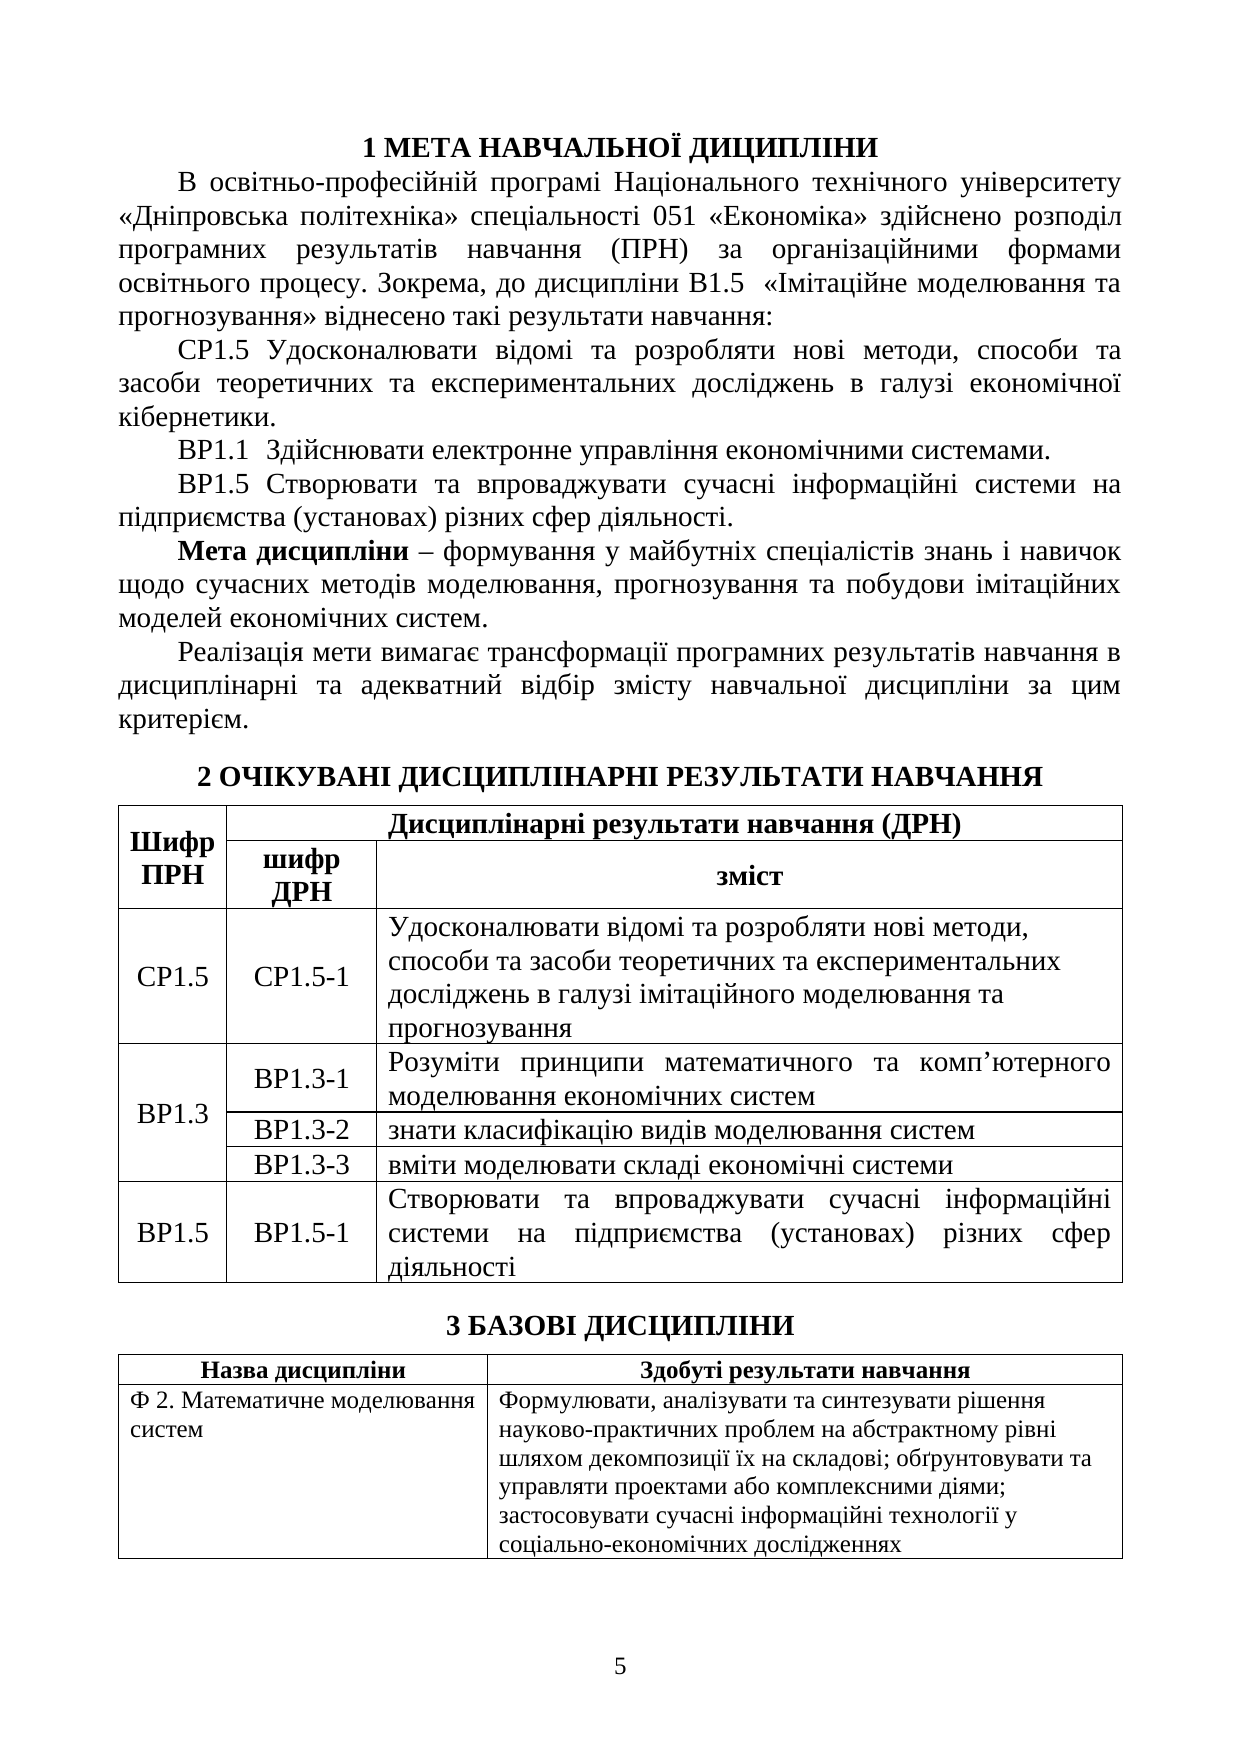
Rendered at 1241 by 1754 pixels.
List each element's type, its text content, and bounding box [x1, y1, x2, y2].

table_header Шифр ПРН [119, 806, 226, 908]
table_cell вміти моделювати складі економічні системи [377, 1147, 1122, 1181]
table_cell Створювати та впроваджувати сучасні інформаційні системи на підприємства (установах) різних сфер діяльності [377, 1182, 1122, 1282]
subtitle 2 ОЧІКУВАНІ ДИСЦИПЛІНАРНІ РЕЗУЛЬТАТИ НАВЧАННЯ [118, 759, 1122, 793]
table_cell ВР1.5 [119, 1182, 226, 1282]
table_cell знати класифікацію видів моделювання систем [377, 1113, 1122, 1146]
table_header Здобуті результати навчання [488, 1355, 1122, 1384]
text Реалізація мети вимагає трансформації програмних результатів навчання в дисциплінарні та адекватний відбір змісту навчальної дисципліни за цим критерієм. [118, 634, 1122, 734]
table_cell Формулювати, аналізувати та синтезувати рішення науково-практичних проблем на абстрактному рівні шляхом декомпозиції їх на складові; обґрунтовувати та управляти проектами або комплексними діями; застосовувати сучасні інформаційні технології у соціально-економічних дослідженнях [488, 1385, 1122, 1558]
table_cell ВР1.3-3 [227, 1147, 376, 1181]
text ВР1.5 Створювати та впроваджувати сучасні інформаційні системи на підприємства (установах) різних сфер діяльності. [118, 466, 1122, 533]
table_cell Удосконалювати відомі та розробляти нові методи, способи та засоби теоретичних та експериментальних досліджень в галузі імітаційного моделювання та прогнозування [377, 909, 1122, 1043]
table_cell Ф 2. Математичне моделювання систем [119, 1385, 487, 1558]
table_cell ВР1.5-1 [227, 1182, 376, 1282]
text СР1.5 Удосконалювати відомі та розробляти нові методи, способи та засоби теоретичних та експериментальних досліджень в галузі економічної кібернетики. [118, 332, 1122, 432]
table_cell зміст [377, 841, 1122, 908]
table_cell Розуміти принципи математичного та комп’ютерного моделювання економічних систем [377, 1044, 1122, 1111]
table_cell СР1.5-1 [227, 909, 376, 1043]
table_header Назва дисципліни [119, 1355, 487, 1384]
subtitle 1 МЕТА НАВЧАЛЬНОЇ ДИЦИПЛІНИ [118, 131, 1122, 164]
text В освітньо-професійній програмі Національного технічного університету «Дніпровська політехніка» спеціальності 051 «Економіка» здійснено розподіл програмних результатів навчання (ПРН) за організаційними формами освітнього процесу. Зокрема, до дисципліни В1.5 «Імітаційне моделювання та прогнозування» віднесено такі результати навчання: [118, 164, 1122, 332]
table_cell СР1.5 [119, 909, 226, 1043]
table_cell шифр ДРН [227, 841, 376, 908]
table_header Дисциплінарні результати навчання (ДРН) [227, 806, 1122, 840]
table_cell ВР1.3 [119, 1044, 226, 1181]
subtitle 3 БАЗОВІ ДИСЦИПЛІНИ [118, 1308, 1122, 1342]
text Мета дисципліни – формування у майбутніх спеціалістів знань і навичок щодо сучасних методів моделювання, прогнозування та побудови імітаційних моделей економічних систем. [118, 533, 1122, 634]
table_cell ВР1.3-2 [227, 1113, 376, 1146]
text ВР1.1 Здійснювати електронне управління економічними системами. [118, 432, 1122, 466]
table_cell ВР1.3-1 [227, 1044, 376, 1111]
